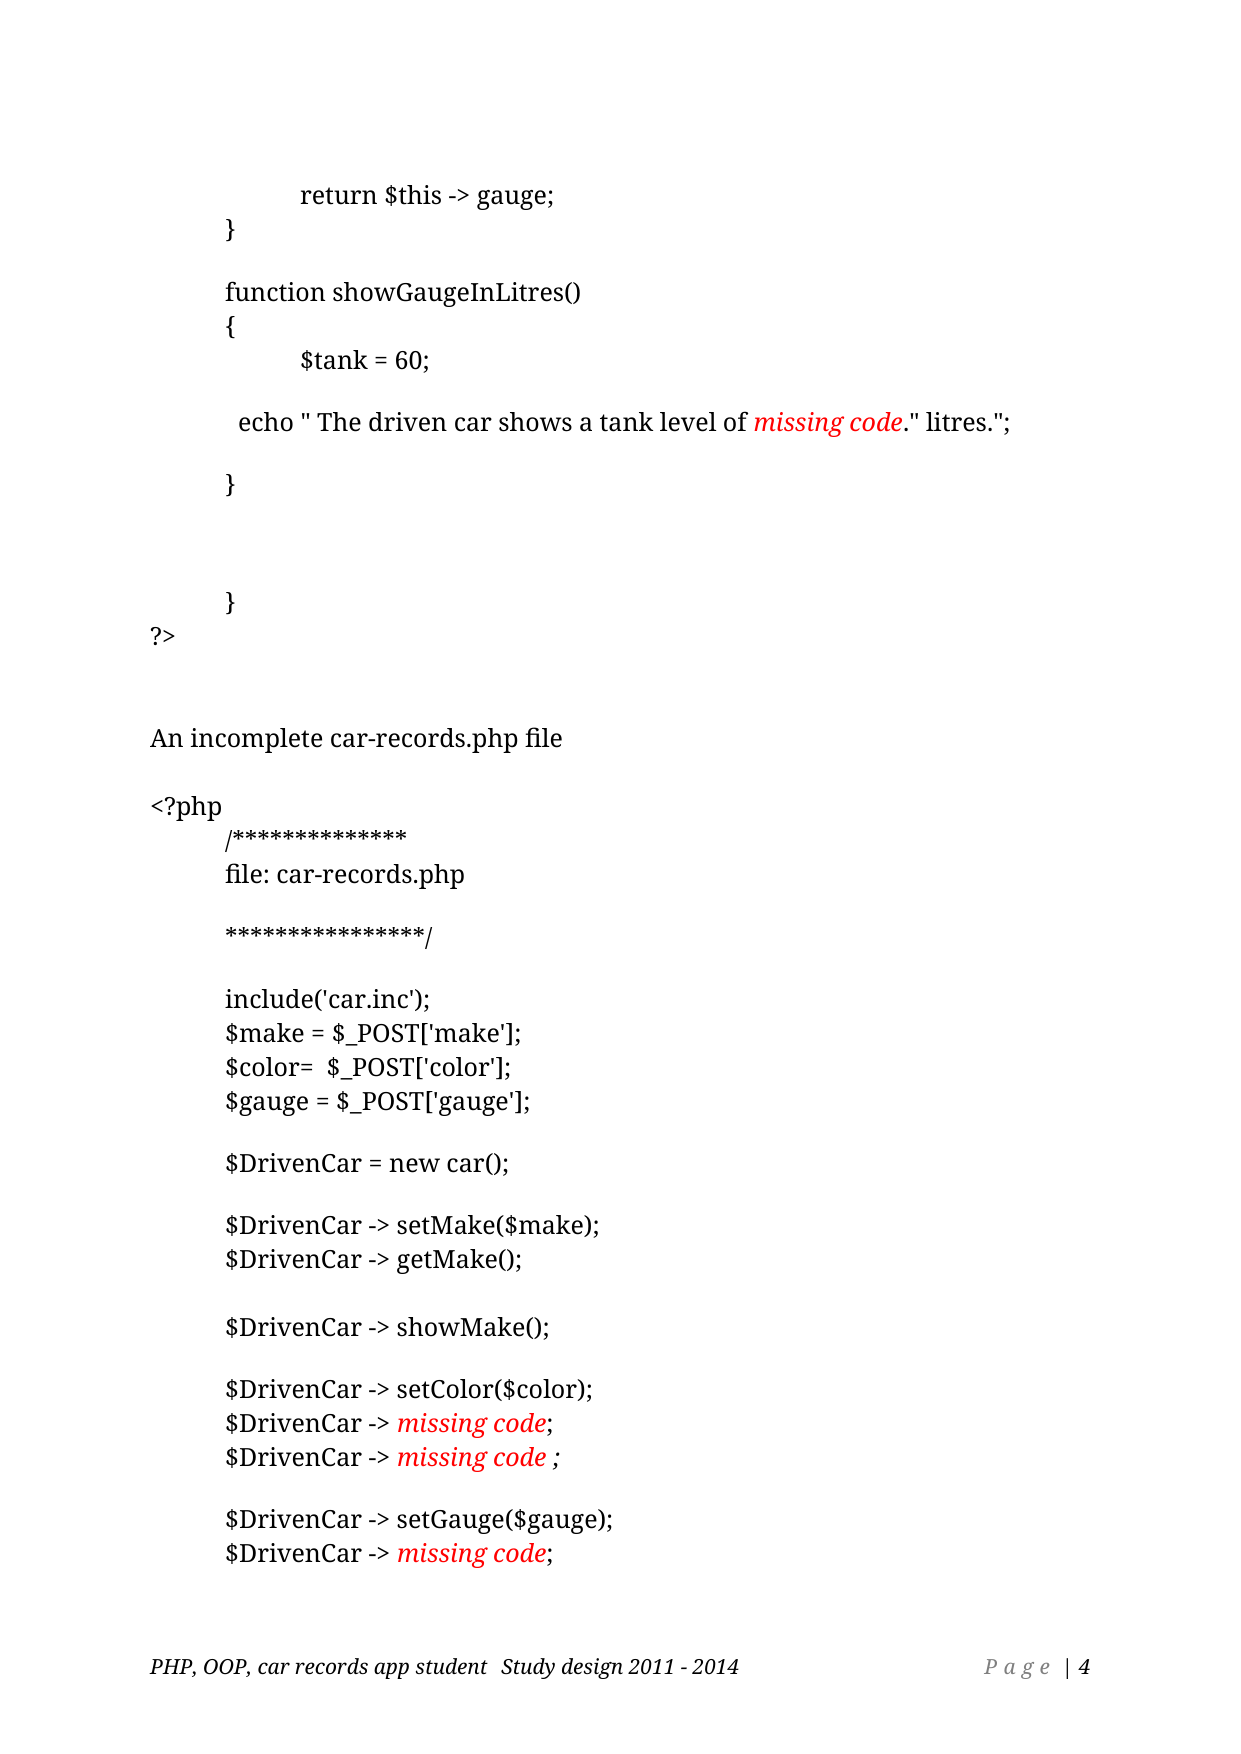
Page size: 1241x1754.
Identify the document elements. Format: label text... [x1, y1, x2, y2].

text $DrivenCar -> showMake(); [150, 1310, 1090, 1344]
text echo " The driven car shows a tank level of missing code." litres."; [150, 404, 1090, 438]
text $tank = 60; [150, 342, 1090, 376]
text $color= $_POST['color']; [150, 1049, 1090, 1083]
text /************** [150, 823, 1090, 857]
text <?php [150, 789, 1090, 823]
text $DrivenCar = new car(); [150, 1146, 1090, 1179]
text { [150, 308, 1090, 342]
text $gauge = $_POST['gauge']; [150, 1083, 1090, 1117]
text include('car.inc'); [150, 981, 1090, 1015]
text $DrivenCar -> missing code; [150, 1536, 1090, 1570]
text return $this -> gauge; [150, 178, 1090, 212]
text } [150, 466, 1090, 501]
text } [150, 584, 1090, 619]
text $DrivenCar -> missing code ; [150, 1440, 1090, 1474]
text } [150, 212, 1090, 246]
text $DrivenCar -> setColor($color); [150, 1372, 1090, 1406]
text $DrivenCar -> setGauge($gauge); [150, 1502, 1090, 1536]
text $make = $_POST['make']; [150, 1015, 1090, 1049]
text $DrivenCar -> missing code; [150, 1406, 1090, 1440]
text ?> [150, 619, 1090, 653]
text function showGaugeInLitres() [150, 274, 1090, 308]
text ****************/ [150, 919, 1090, 953]
text file: car-records.php [150, 857, 1090, 891]
text An incomplete car-records.php file [150, 721, 1090, 755]
text $DrivenCar -> getMake(); [150, 1242, 1090, 1276]
text $DrivenCar -> setMake($make); [150, 1208, 1090, 1242]
